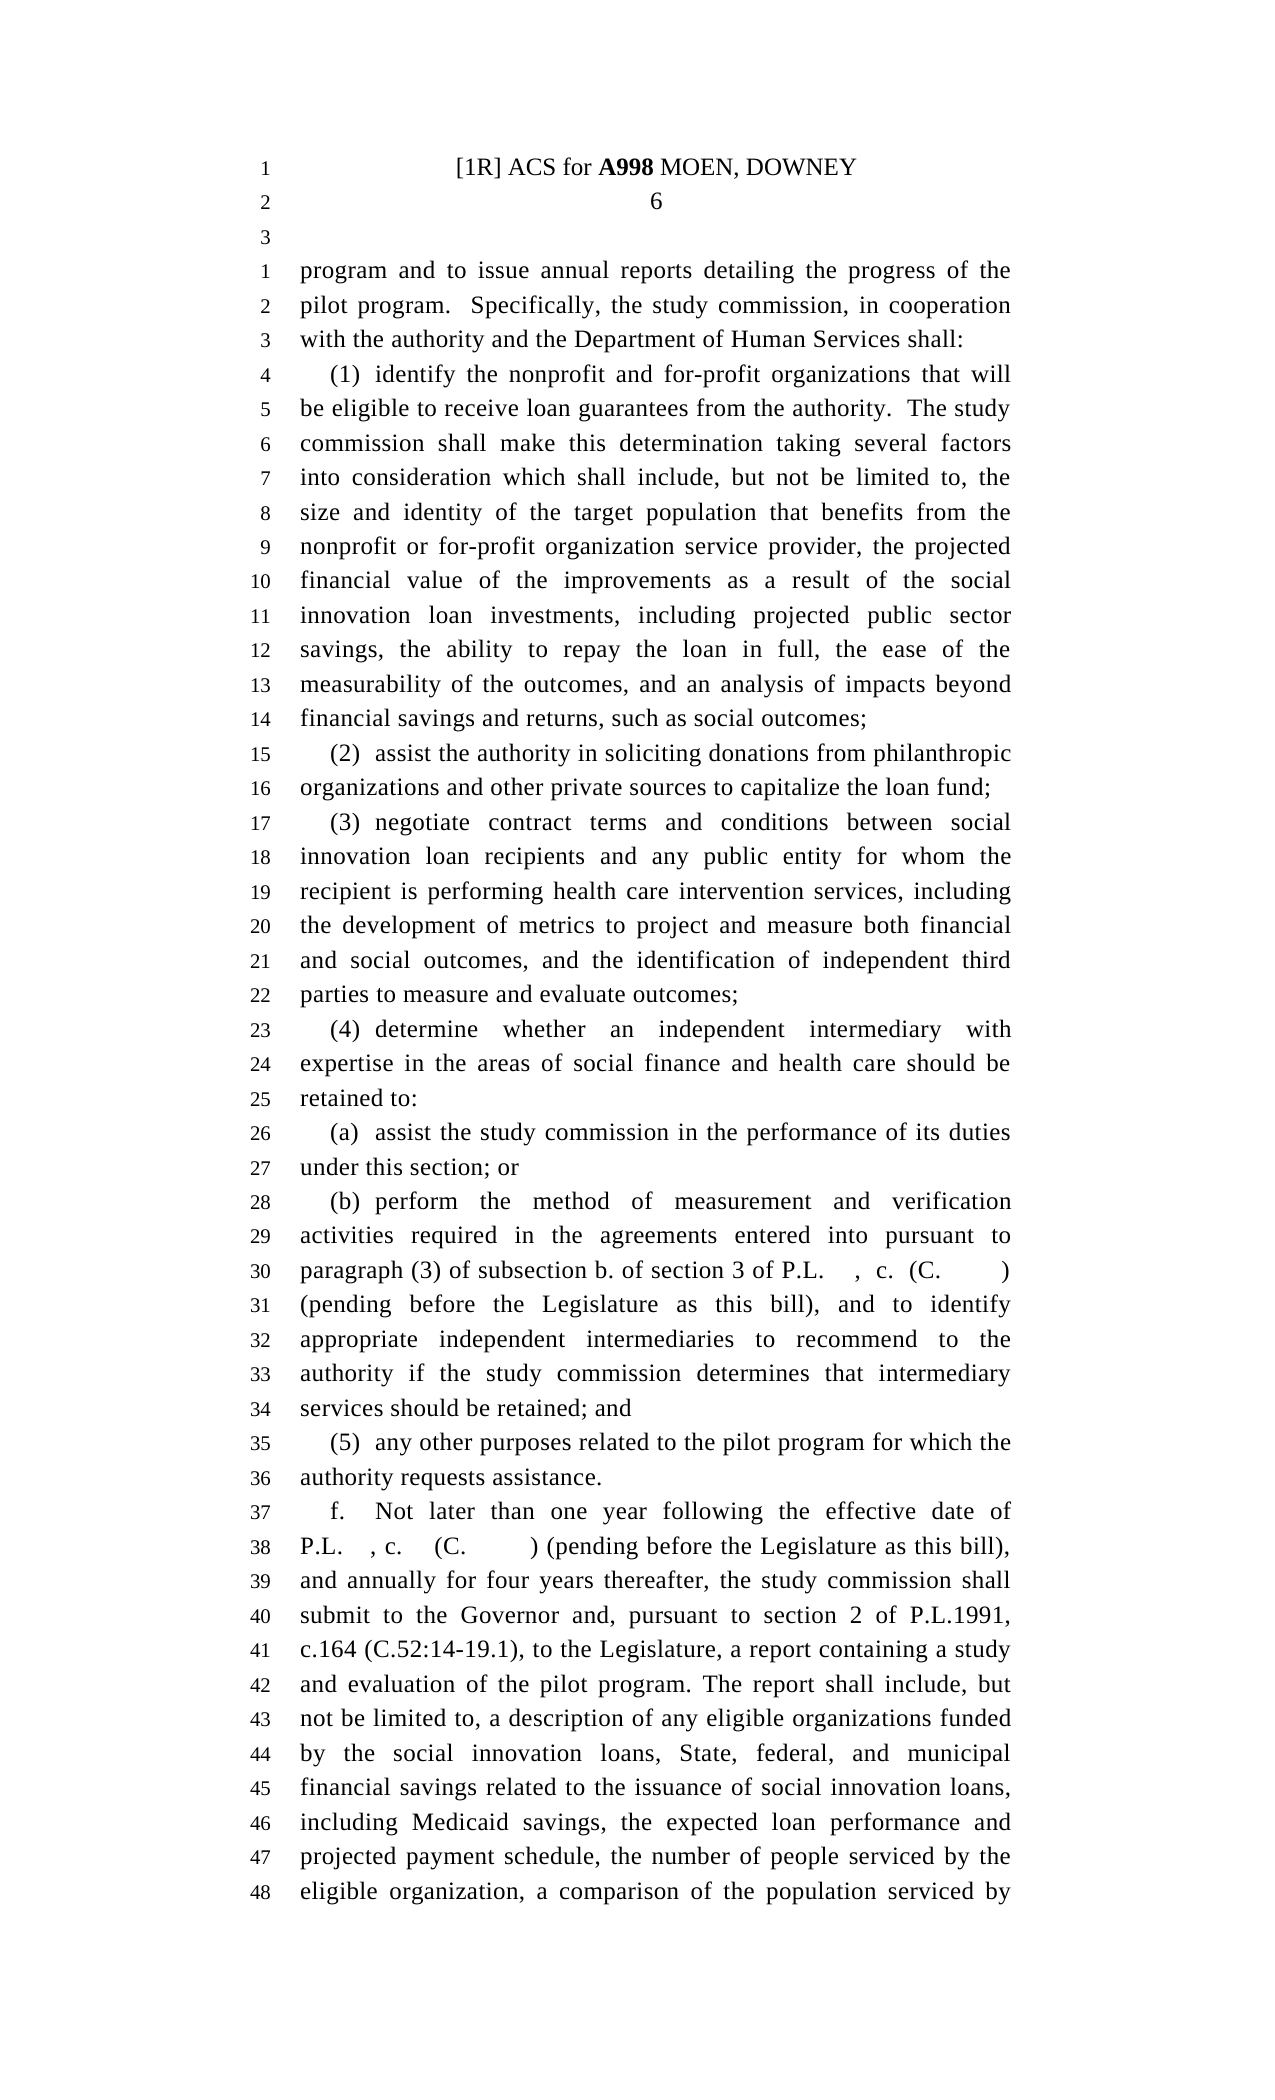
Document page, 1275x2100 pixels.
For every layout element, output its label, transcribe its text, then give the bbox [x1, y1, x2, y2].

text (4) determine whether an independent intermediary with expertise in the areas of social finance and health care should be retained to: [300, 1014, 1012, 1111]
text (b) perform the method of measurement and verification activities required in the agreements entered into pursuant to paragraph (3) of subsection b. of section 3 of P.L. , c. (C. ) (pending before the Legislature as this bill), and to identify appropriate independent intermediaries to recommend to the authority if the study commission determines that intermediary services should be retained; and [300, 1186, 1012, 1422]
text (1) identify the nonprofit and for-profit organizations that will be eligible to receive loan guarantees from the authority. The study commission shall make this determination taking several factors into consideration which shall include, but not be limited to, the size and identity of the target population that benefits from the nonprofit or for-profit organization service provider, the projected financial value of the improvements as a result of the social innovation loan investments, including projected public sector savings, the ability to repay the loan in full, the ease of the measurability of the outcomes, and an analysis of impacts beyond financial savings and returns, such as social outcomes; [300, 359, 1012, 732]
text (a) assist the study commission in the performance of its duties under this section; or [300, 1117, 1012, 1180]
text (3) negotiate contract terms and conditions between social innovation loan recipients and any public entity for whom the recipient is performing health care intervention services, including the development of metrics to project and measure both financial and social outcomes, and the identification of independent third parties to measure and evaluate outcomes; [300, 807, 1012, 1008]
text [300, 1496, 1012, 1904]
text (5) any other purposes related to the pilot program for which the authority requests assistance. [300, 1427, 1012, 1491]
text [300, 255, 1012, 353]
text (2) assist the authority in soliciting donations from philanthropic organizations and other private sources to capitalize the loan fund; [300, 738, 1012, 801]
